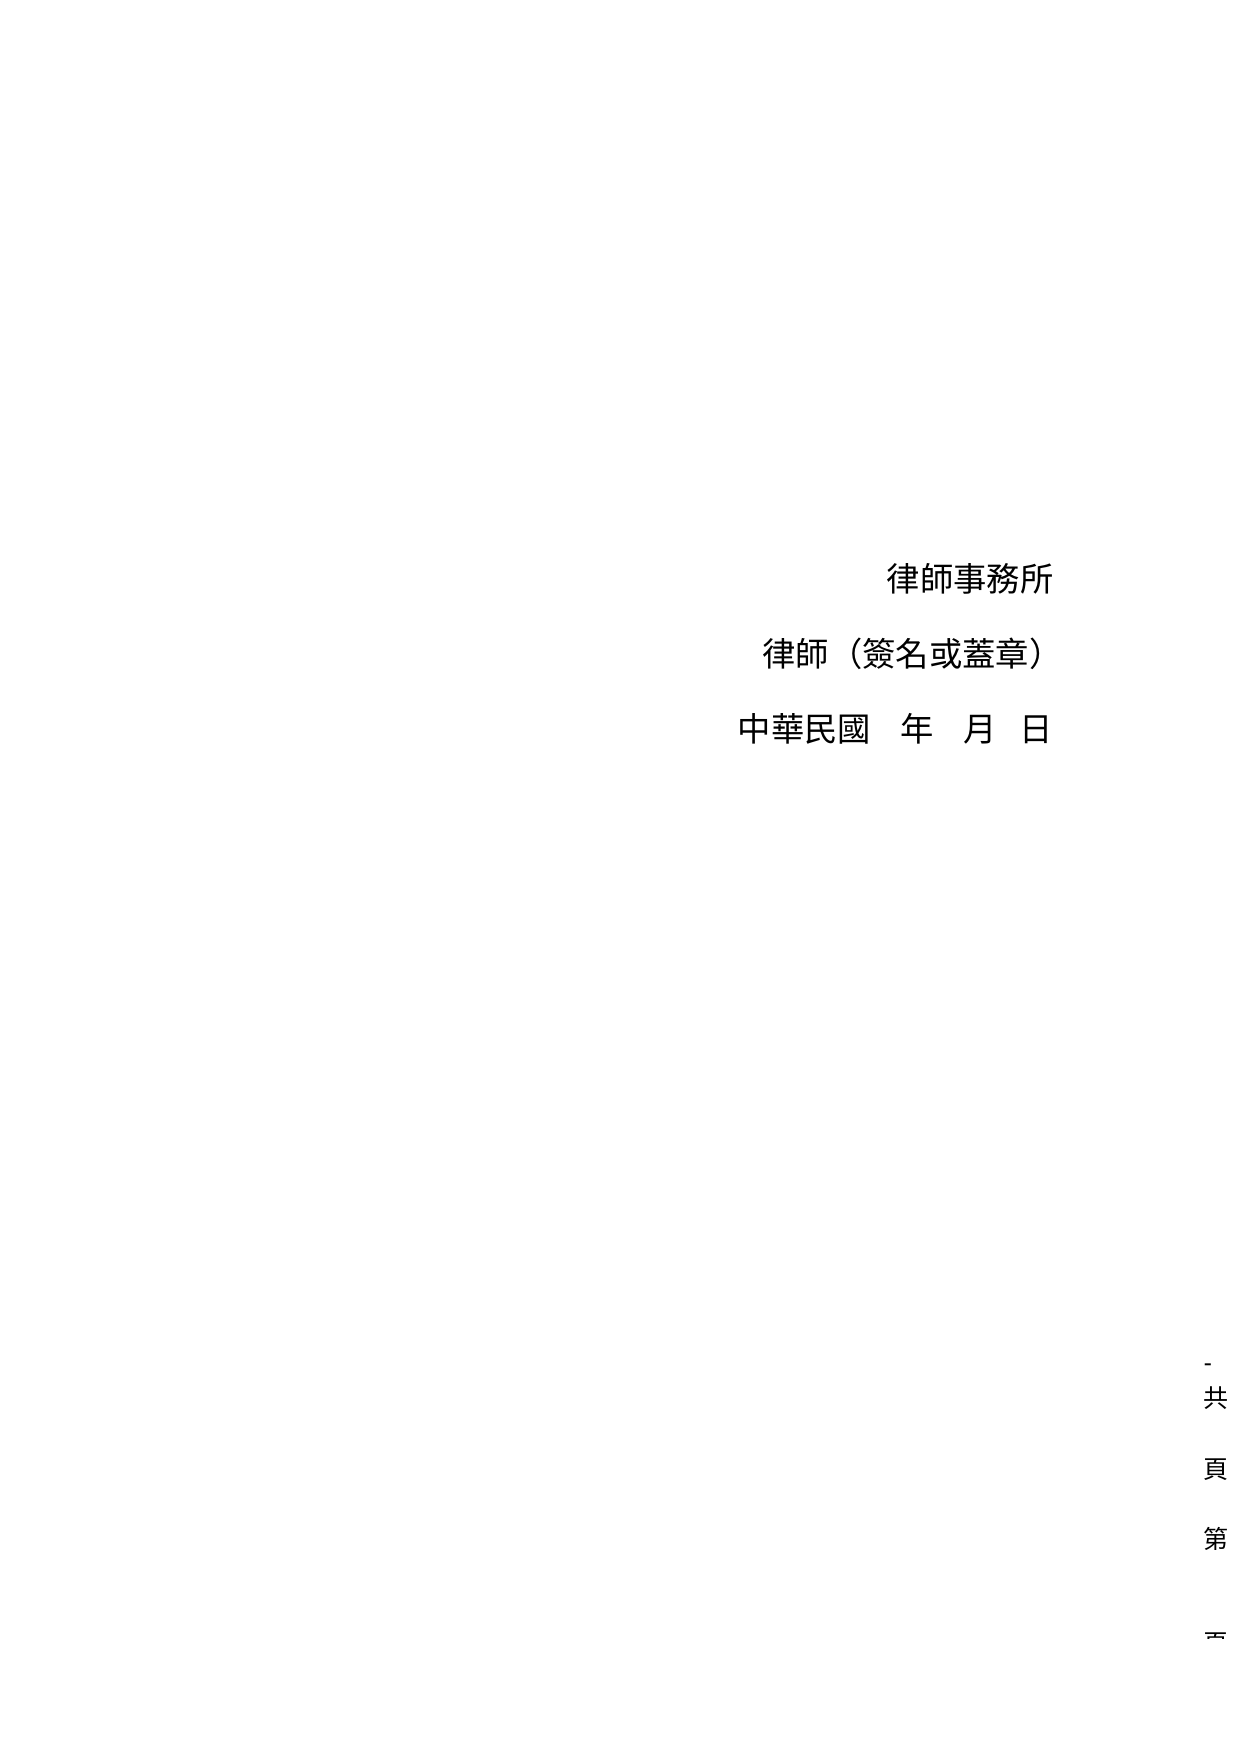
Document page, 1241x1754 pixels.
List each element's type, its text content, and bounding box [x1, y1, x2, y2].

text 律師（簽名或蓋章） [187, 614, 1062, 689]
text 律師事務所 [187, 539, 1053, 614]
text 中華民國 年 月 日 [187, 689, 1053, 764]
